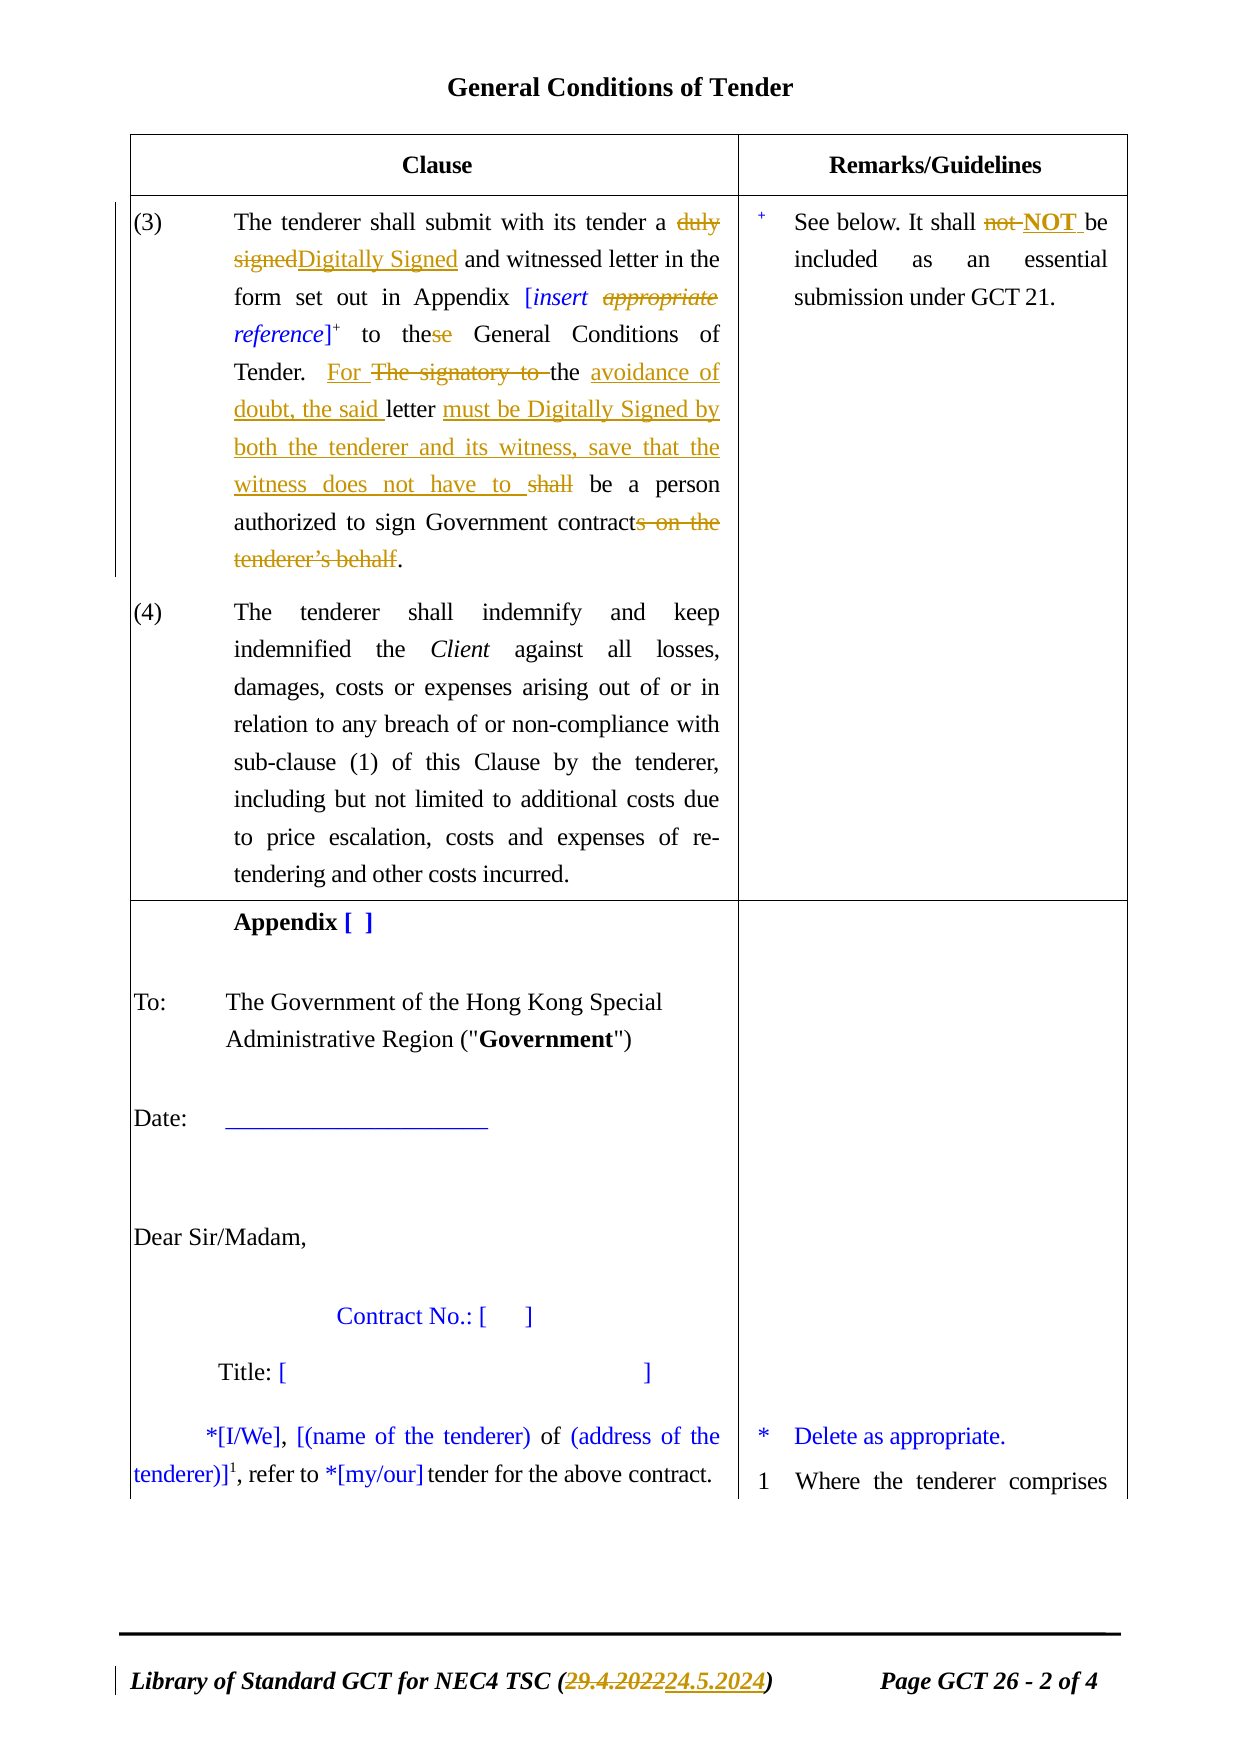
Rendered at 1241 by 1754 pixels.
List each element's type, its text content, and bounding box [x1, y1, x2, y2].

table_cell [739, 585, 1127, 900]
table_cell (4) [131, 585, 231, 900]
table_cell *[I/We], [(name of the tenderer) of (address of the tenderer)]1, refer to *[my/our] tender for the above contract. [131, 1409, 738, 1499]
table_cell + See below. It shall be included as an essential submission under GCT 21. [739, 196, 1127, 585]
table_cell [739, 1409, 1127, 1499]
table_cell The tenderer shall indemnify and keep indemnified the Client against all losses, damages, costs or expenses arising out of or in relation to any breach of or non-compliance with sub-clause (1) of this Clause by the tenderer, including but not limited to additional costs due to price escalation, costs and expenses of re-tendering and other costs incurred. [231, 585, 738, 900]
table_cell The tenderer shall submit with its tender a and witnessed letter in the form set out in Appendix [insert reference]+ to the General Conditions of Tender. the letter be a person authorized to sign Government contract. [231, 196, 738, 585]
table_cell [739, 901, 1127, 1409]
table_cell (3) [131, 196, 231, 585]
table_cell Appendix [ ] To: The Government of the Hong Kong Special Administrative Region ("Government") Date: _____________________ Dear Sir/Madam, Contract No.: [ ] Title: [ ] [131, 901, 738, 1409]
table_header Clause [131, 135, 738, 195]
table_header Remarks/Guidelines [739, 135, 1127, 195]
